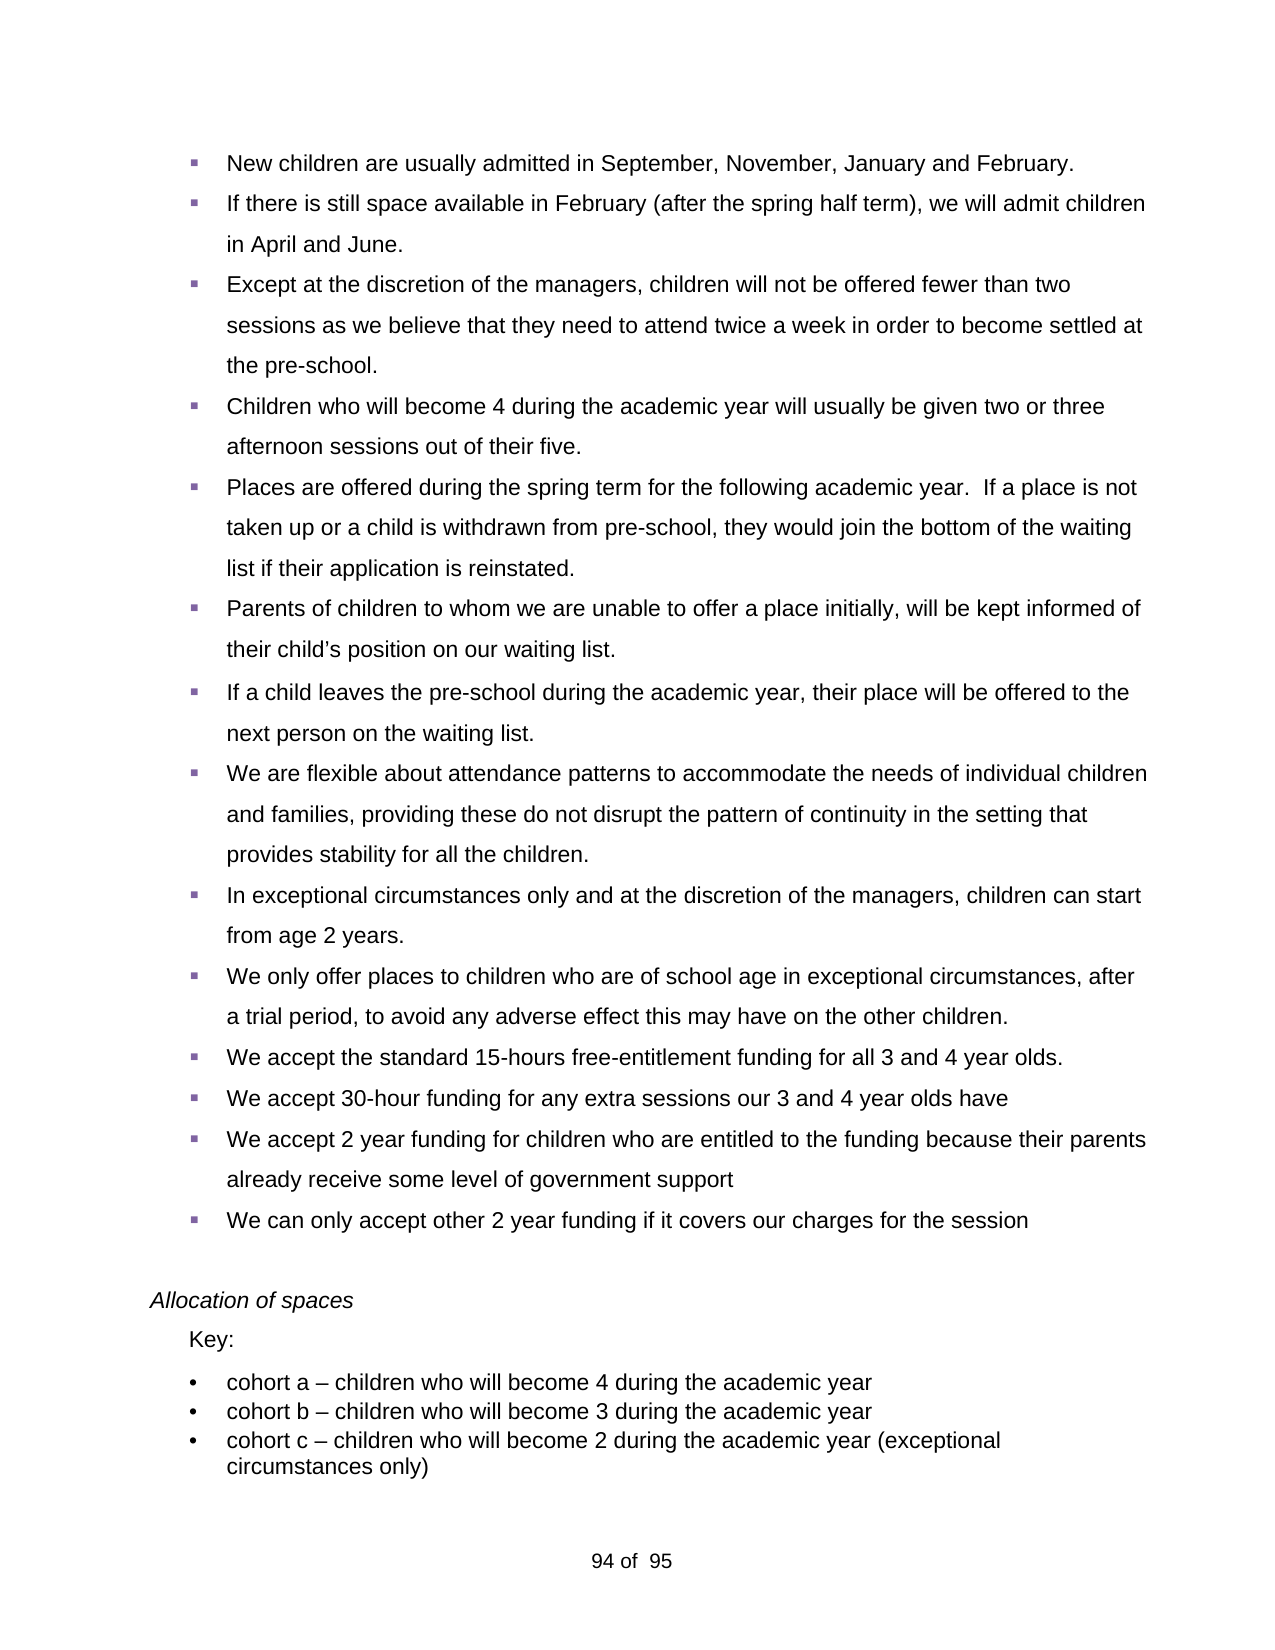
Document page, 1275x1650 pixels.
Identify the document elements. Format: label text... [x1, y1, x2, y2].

list We accept 30-hour funding for any extra sessions our 3 and 4 year olds have [189, 1085, 1151, 1111]
list cohort c – children who will become 2 during the academic year (exceptional circumstances only) [189, 1427, 1151, 1479]
list Places are offered during the spring term for the following academic year. If a place is not taken up or a child is withdrawn from pre-school, they would join the bottom of the waiting list if their application is reinstated. [189, 474, 1151, 581]
list If there is still space available in February (after the spring half term), we will admit children in April and June. [189, 190, 1151, 257]
list If a child leaves the pre-school during the academic year, their place will be offered to the next person on the waiting list. [189, 679, 1151, 746]
list Parents of children to whom we are unable to offer a place initially, will be kept informed of their child’s position on our waiting list. [189, 595, 1151, 662]
list We are flexible about attendance patterns to accommodate the needs of individual children and families, providing these do not disrupt the pattern of continuity in the setting that provides stability for all the children. [189, 760, 1151, 867]
list Children who will become 4 during the academic year will usually be given two or three afternoon sessions out of their five. [189, 393, 1151, 459]
list In exceptional circumstances only and at the discretion of the managers, children can start from age 2 years. [189, 882, 1151, 948]
list cohort b – children who will become 3 during the academic year [189, 1398, 1151, 1424]
list cohort a – children who will become 4 during the academic year [189, 1369, 1151, 1395]
list Except at the discretion of the managers, children will not be offered fewer than two sessions as we believe that they need to attend twice a week in order to become settled at the pre-school. [189, 271, 1151, 378]
text Allocation of spaces Key: [150, 1287, 402, 1353]
list We accept the standard 15-hours free-entitlement funding for all 3 and 4 year olds. [189, 1044, 1151, 1070]
list We accept 2 year funding for children who are entitled to the funding because their parents already receive some level of government support [189, 1126, 1151, 1192]
list We only offer places to children who are of school age in exceptional circumstances, after a trial period, to avoid any adverse effect this may have on the other children. [189, 963, 1151, 1029]
list New children are usually admitted in September, November, January and February. [189, 150, 1151, 176]
list We can only accept other 2 year funding if it covers our charges for the session [189, 1207, 1151, 1233]
